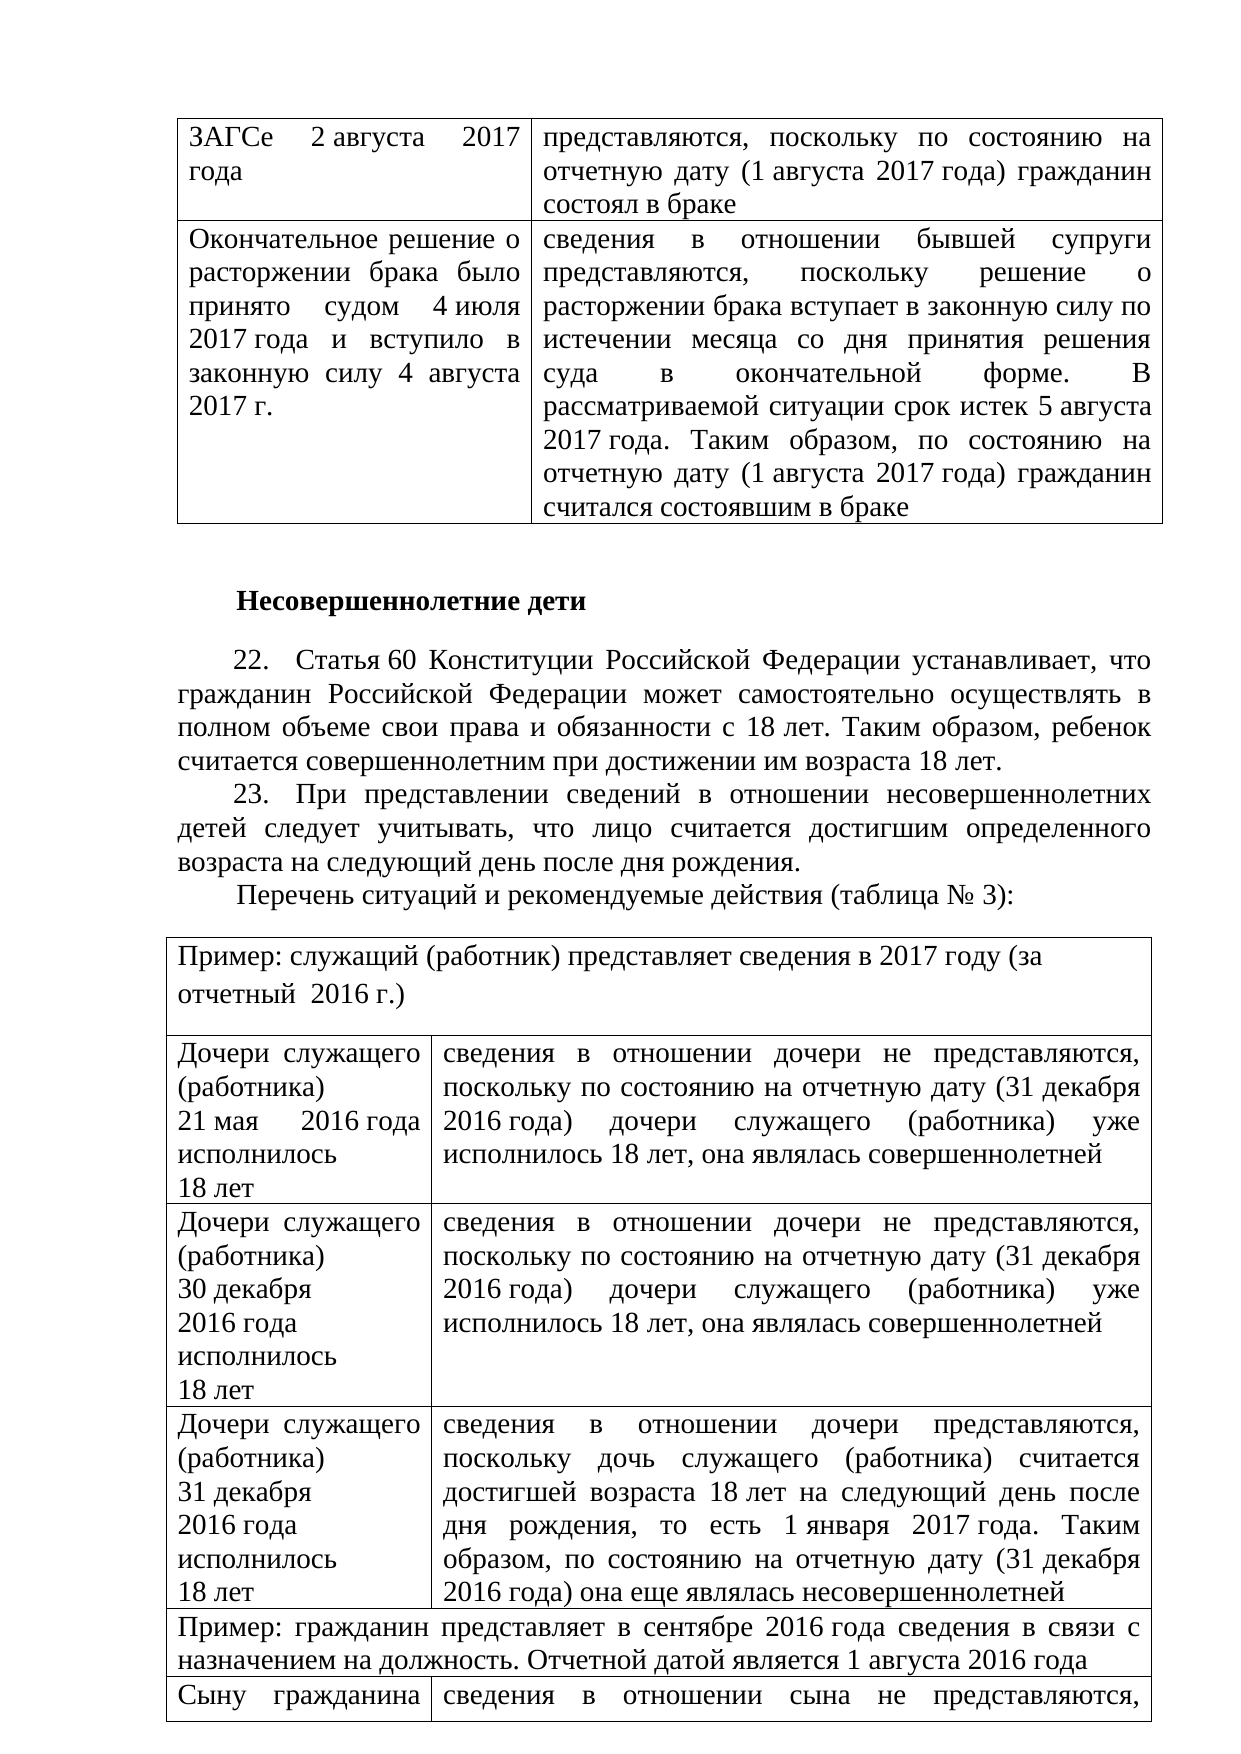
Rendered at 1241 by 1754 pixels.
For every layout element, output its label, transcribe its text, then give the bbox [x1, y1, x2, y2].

table_cell Дочери служащего (работника) 21 мая 2016 года исполнилось 18 лет [167, 1036, 431, 1203]
list Статья 60 Конституции Российской Федерации устанавливает, что гражданин Российской Федерации может самостоятельно осуществлять в полном объеме свои права и обязанности с 18 лет. Таким образом, ребенок считается совершеннолетним при достижении им возраста 18 лет. [177, 642, 1152, 777]
text Перечень ситуаций и рекомендуемые действия (таблица № 3): [177, 877, 1152, 911]
list При представлении сведений в отношении несовершеннолетних детей следует учитывать, что лицо считается достигшим определенного возраста на следующий день после дня рождения. [177, 777, 1152, 877]
table_cell Окончательное решение о расторжении брака было принято судом 4 июля 2017 года и вступило в законную силу 4 августа 2017 г. [178, 221, 531, 523]
text Несовершеннолетние дети [177, 583, 1152, 617]
table_cell сведения в отношении дочери представляются, поскольку дочь служащего (работника) считается достигшей возраста 18 лет на следующий день после дня рождения, то есть 1 января 2017 года. Таким образом, по состоянию на отчетную дату (31 декабря 2016 года) она еще являлась несовершеннолетней [432, 1407, 1151, 1608]
table_header Пример: служащий (работник) представляет сведения в 2017 году (за отчетный 2016 г.) [167, 938, 1151, 1034]
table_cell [432, 1677, 1151, 1721]
table_cell сведения в отношении дочери не представляются, поскольку по состоянию на отчетную дату (31 декабря 2016 года) дочери служащего (работника) уже исполнилось 18 лет, она являлась совершеннолетней [432, 1036, 1151, 1203]
table_cell сведения в отношении дочери не представляются, поскольку по состоянию на отчетную дату (31 декабря 2016 года) дочери служащего (работника) уже исполнилось 18 лет, она являлась совершеннолетней [432, 1204, 1151, 1406]
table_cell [532, 119, 1162, 220]
table_cell Дочери служащего (работника) 30 декабря 2016 года исполнилось 18 лет [167, 1204, 431, 1406]
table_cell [167, 1677, 431, 1721]
table_cell сведения в отношении бывшей супруги представляются, поскольку решение о расторжении брака вступает в законную силу по истечении месяца со дня принятия решения суда в окончательной форме. В рассматриваемой ситуации срок истек 5 августа 2017 года. Таким образом, по состоянию на отчетную дату (1 августа 2017 года) гражданин считался состоявшим в браке [532, 221, 1162, 523]
table_cell Пример: гражданин представляет в сентябре 2016 года сведения в связи с назначением на должность. Отчетной датой является 1 августа 2016 года [167, 1609, 1151, 1676]
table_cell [178, 119, 531, 220]
table_cell Дочери служащего (работника) 31 декабря 2016 года исполнилось 18 лет [167, 1407, 431, 1608]
